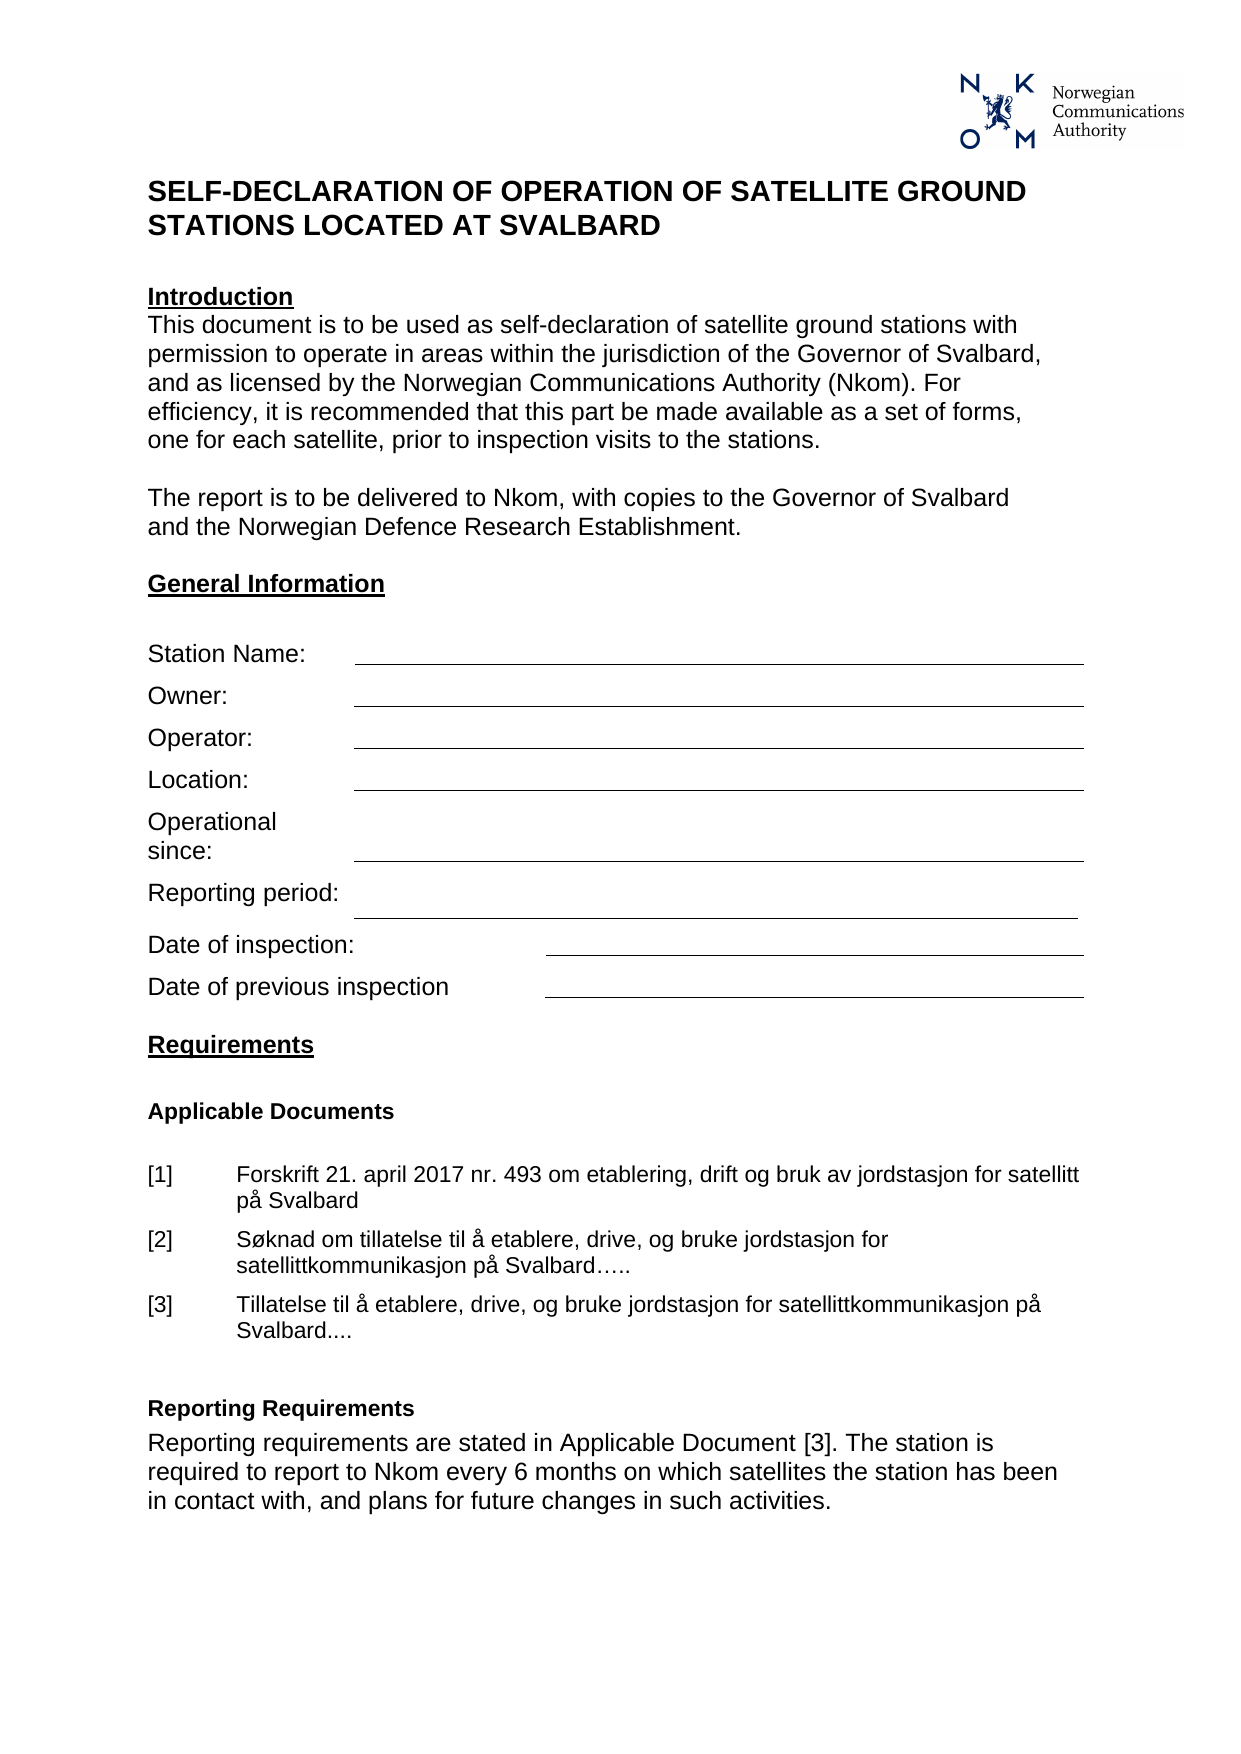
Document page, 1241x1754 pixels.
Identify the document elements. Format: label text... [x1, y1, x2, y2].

subtitle Applicable Documents [147, 1098, 1098, 1124]
subtitle Operational [147, 807, 1098, 836]
subtitle Introduction [147, 282, 1098, 311]
picture [960, 73, 1184, 149]
subtitle Requirements [147, 1031, 1098, 1059]
text SELF-DECLARATION OF OPERATION OF SATELLITE GROUND STATIONS LOCATED AT SVALBARD [147, 174, 1029, 241]
subtitle Date of inspection: Date of previous inspection [147, 930, 1084, 1001]
subtitle since: Reporting period: [147, 836, 1084, 906]
subtitle Reporting Requirements [147, 1394, 1098, 1421]
subtitle General Information [147, 569, 1098, 598]
list Søknad om tillatelse til å etablere, drive, og bruke jordstasjon for satellittkommunikasjon på Svalbard….. [147, 1226, 1072, 1278]
subtitle Station Name: Owner: Operator: Location: [147, 639, 1084, 794]
list Tillatelse til å etablere, drive, og bruke jordstasjon for satellittkommunikasjon på Svalbard.... [147, 1291, 1088, 1343]
subtitle Reporting requirements are stated in Applicable Document [3]. The station is required to report to Nkom every 6 months on which satellites the station has been in contact with, and plans for future changes in such activities. [147, 1428, 1083, 1514]
subtitle This document is to be used as self-declaration of satellite ground stations with permission to operate in areas within the jurisdiction of the Governor of Svalbard, and as licensed by the Norwegian Communications Authority (Nkom). For efficiency, it is recommended that this part be made available as a set of forms, one for each satellite, prior to inspection visits to the stations. [147, 311, 1069, 454]
subtitle The report is to be delivered to Nkom, with copies to the Governor of Svalbard and the Norwegian Defence Research Establishment. [147, 483, 1033, 541]
list Forskrift 21. april 2017 nr. 493 om etablering, drift og bruk av jordstasjon for satellitt på Svalbard [147, 1161, 1085, 1213]
